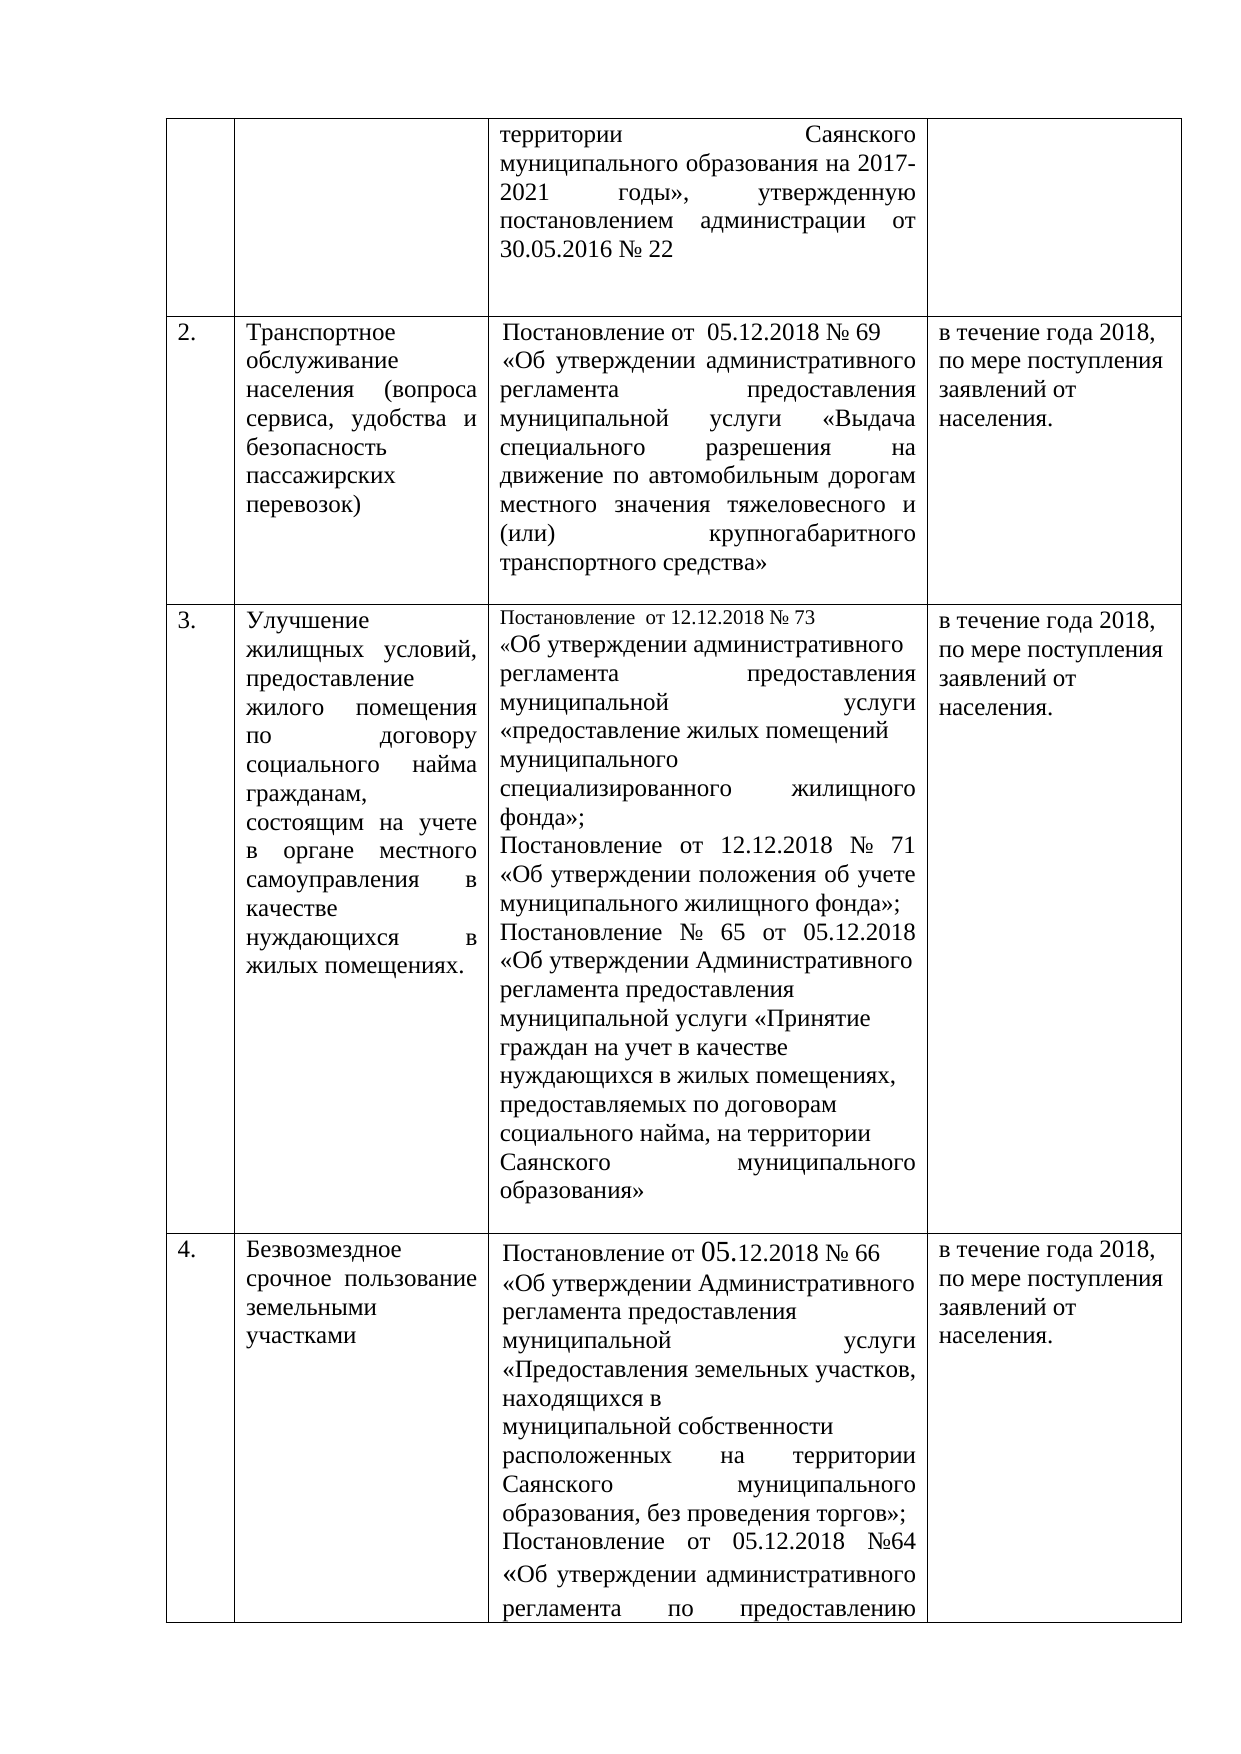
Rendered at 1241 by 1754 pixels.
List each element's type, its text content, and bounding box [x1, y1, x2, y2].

table_cell 3. [167, 605, 234, 1233]
table_cell 1. [167, 119, 234, 316]
table_cell Транспортное обслуживание населения (вопроса сервиса, удобства и безопасность пассажирских перевозок) [235, 317, 488, 604]
table_cell Постановление от 05.12.2018 № 69 «Об утверждении административного регламента предоставления муниципальной услуги «Выдача специального разрешения на движение по автомобильным дорогам местного значения тяжеловесного и (или) крупногабаритного транспортного средства» [489, 317, 927, 604]
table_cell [235, 1234, 488, 1622]
table_cell в течение года 2018, по мере поступления заявлений от населения. [928, 605, 1181, 1233]
table_cell Постановление от 12.12.2018 № 73 «Об утверждении административного регламента предоставления муниципальной услуги «предоставление жилых помещений муниципального специализированного жилищного фонда»; Постановление от 12.12.2018 № 71 «Об утверждении положения об учете муниципального жилищного фонда»; Постановление № 65 от 05.12.2018 «Об утверждении Административного регламента предоставления муниципальной услуги «Принятие граждан на учет в качестве нуждающихся в жилых помещениях, предоставляемых по договорам социального найма, на территории Саянского муниципального образования» [489, 605, 927, 1233]
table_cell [235, 119, 488, 316]
table_cell в течение года 2018, по мере поступления заявлений от населения. [928, 317, 1181, 604]
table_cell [928, 1234, 1181, 1622]
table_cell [928, 119, 1181, 316]
table_cell 2. [167, 317, 234, 604]
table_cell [489, 119, 927, 316]
table_cell Улучшение жилищных условий, предоставление жилого помещения по договору социального найма гражданам, состоящим на учете в органе местного самоуправления в качестве нуждающихся в жилых помещениях. [235, 605, 488, 1233]
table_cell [489, 1234, 927, 1622]
table_cell 4. [167, 1234, 234, 1622]
